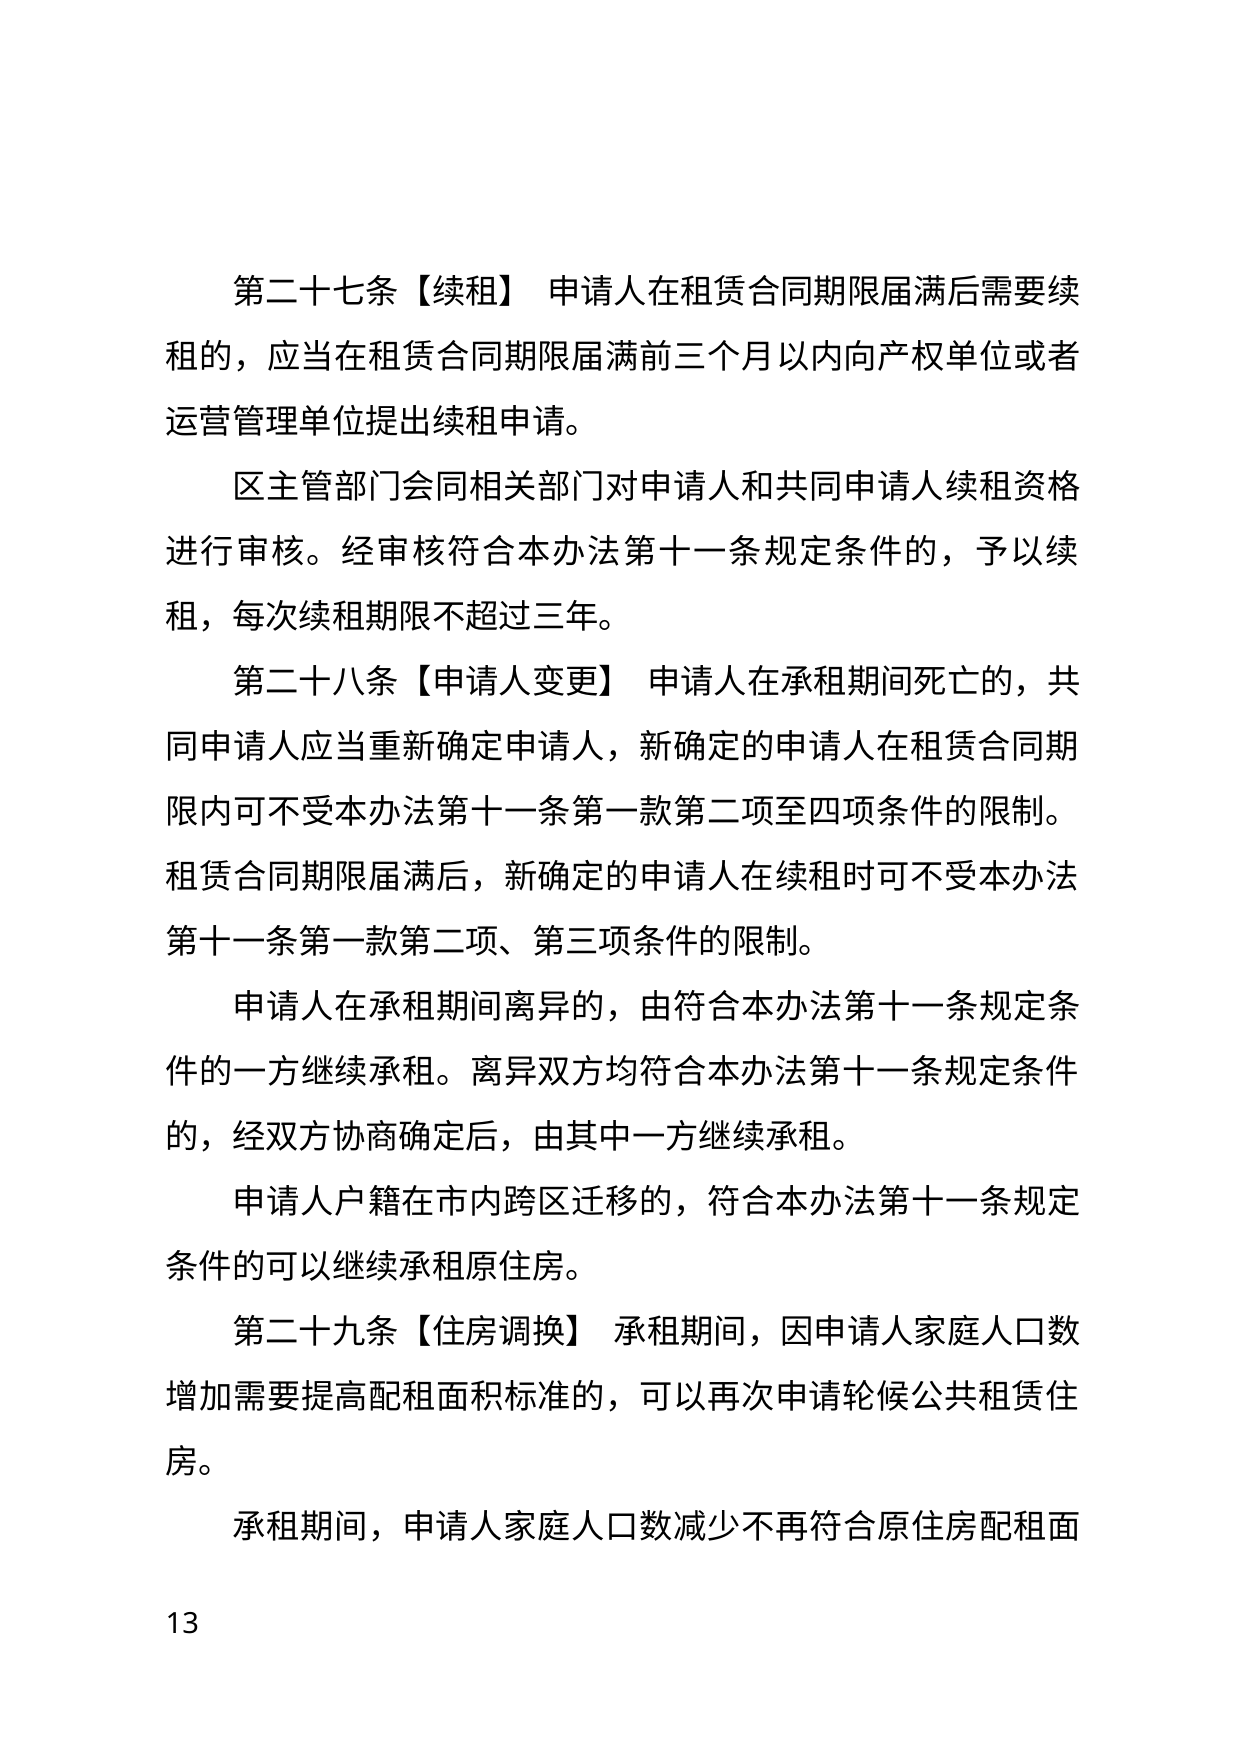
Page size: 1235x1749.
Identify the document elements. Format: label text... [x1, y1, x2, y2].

text 申请人在承租期间离异的，由符合本办法第十一条规定条件的一方继续承租。离异双方均符合本办法第十一条规定条件的，经双方协商确定后，由其中一方继续承租。 [165, 972, 1081, 1167]
text 区主管部门会同相关部门对申请人和共同申请人续租资格进行审核。经审核符合本办法第十一条规定条件的，予以续租，每次续租期限不超过三年。 [165, 452, 1081, 647]
text 申请人户籍在市内跨区迁移的，符合本办法第十一条规定条件的可以继续承租原住房。 [165, 1167, 1081, 1297]
list 【申请人变更】 申请人在承租期间死亡的，共同申请人应当重新确定申请人，新确定的申请人在租赁合同期限内可不受本办法第十一条第一款第二项至四项条件的限制。租赁合同期限届满后，新确定的申请人在续租时可不受本办法第十一条第一款第二项、第三项条件的限制。 [165, 647, 1081, 972]
list 【续租】 申请人在租赁合同期限届满后需要续租的，应当在租赁合同期限届满前三个月以内向产权单位或者运营管理单位提出续租申请。 [165, 257, 1081, 452]
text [165, 1492, 1081, 1557]
list 【住房调换】 承租期间，因申请人家庭人口数增加需要提高配租面积标准的，可以再次申请轮候公共租赁住房。 [165, 1297, 1081, 1492]
